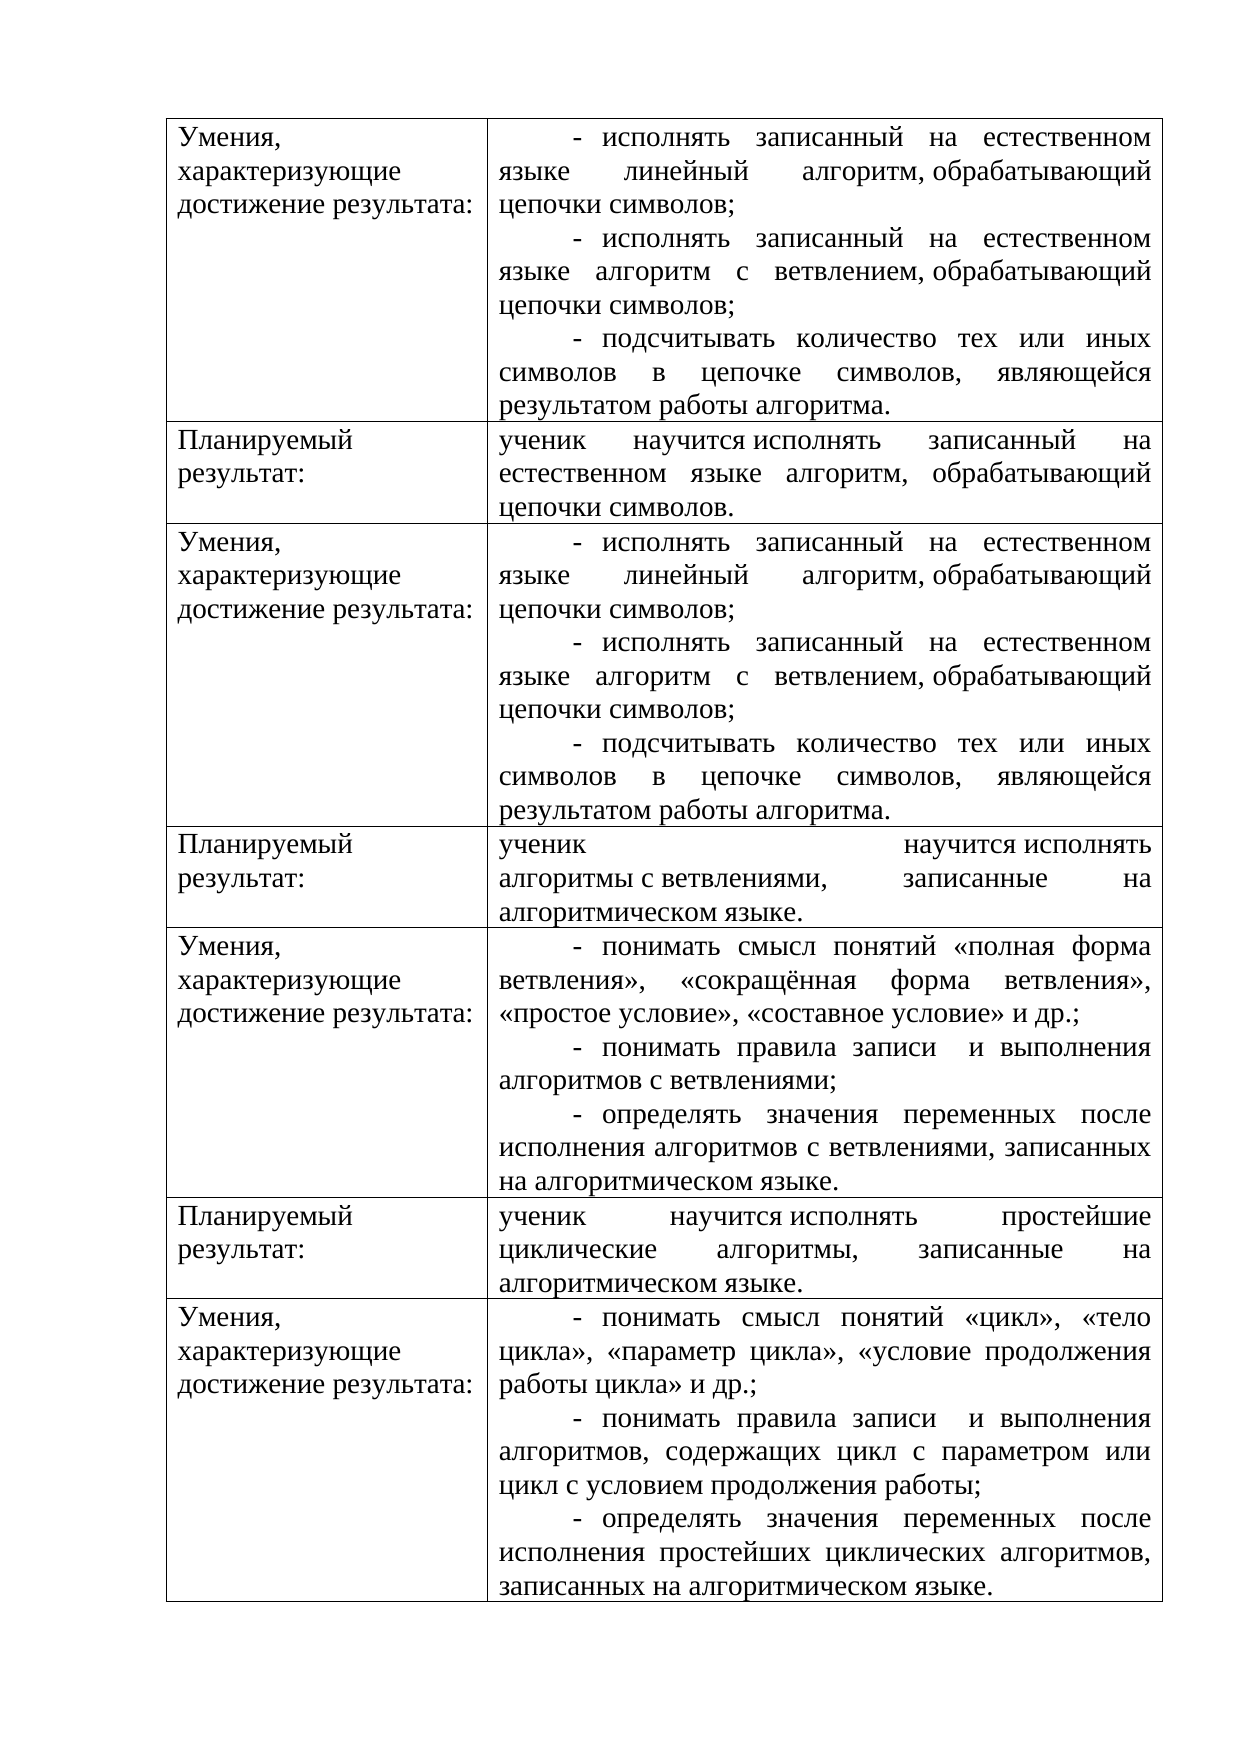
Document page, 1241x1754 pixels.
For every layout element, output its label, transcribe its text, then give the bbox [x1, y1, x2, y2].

table_cell ученик научится исполнять записанный на естественном языке алгоритм, обрабатывающий цепочки символов. [488, 422, 1162, 523]
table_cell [167, 1299, 487, 1601]
table_cell Планируемый результат: [167, 1198, 487, 1298]
table_cell Умения, характеризующие достижение результата: [167, 524, 487, 826]
table_cell Планируемый результат: [167, 827, 487, 927]
table_cell ученик научится исполнять алгоритмы c ветвлениями, записанные на алгоритмическом языке. [488, 827, 1162, 927]
table_cell Планируемый результат: [167, 422, 487, 523]
table_cell Умения, характеризующие достижение результата: [167, 928, 487, 1197]
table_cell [167, 119, 487, 421]
table_cell ученик научится исполнять простейшие циклические алгоритмы, записанные на алгоритмическом языке. [488, 1198, 1162, 1298]
table_cell понимать смысл понятий «цикл», «тело цикла», «параметр цикла», «условие продолжения работы цикла» и др.; понимать правила записи и выполнения алгоритмов, содержащих цикл с параметром или цикл с условием продолжения работы; определять значения переменных после исполнения простейших циклических алгоритмов, записанных на алгоритмическом языке. [488, 1299, 1162, 1601]
table_cell исполнять записанный на естественном языке линейный алгоритм, обрабатывающий цепочки символов; исполнять записанный на естественном языке алгоритм с ветвлением, обрабатывающий цепочки символов; подсчитывать количество тех или иных символов в цепочке символов, являющейся результатом работы алгоритма. [488, 119, 1162, 421]
table_cell понимать смысл понятий «полная форма ветвления», «сокращённая форма ветвления», «простое условие», «составное условие» и др.; понимать правила записи и выполнения алгоритмов с ветвлениями; определять значения переменных после исполнения алгоритмов с ветвлениями, записанных на алгоритмическом языке. [488, 928, 1162, 1197]
table_cell исполнять записанный на естественном языке линейный алгоритм, обрабатывающий цепочки символов; исполнять записанный на естественном языке алгоритм с ветвлением, обрабатывающий цепочки символов; подсчитывать количество тех или иных символов в цепочке символов, являющейся результатом работы алгоритма. [488, 524, 1162, 826]
